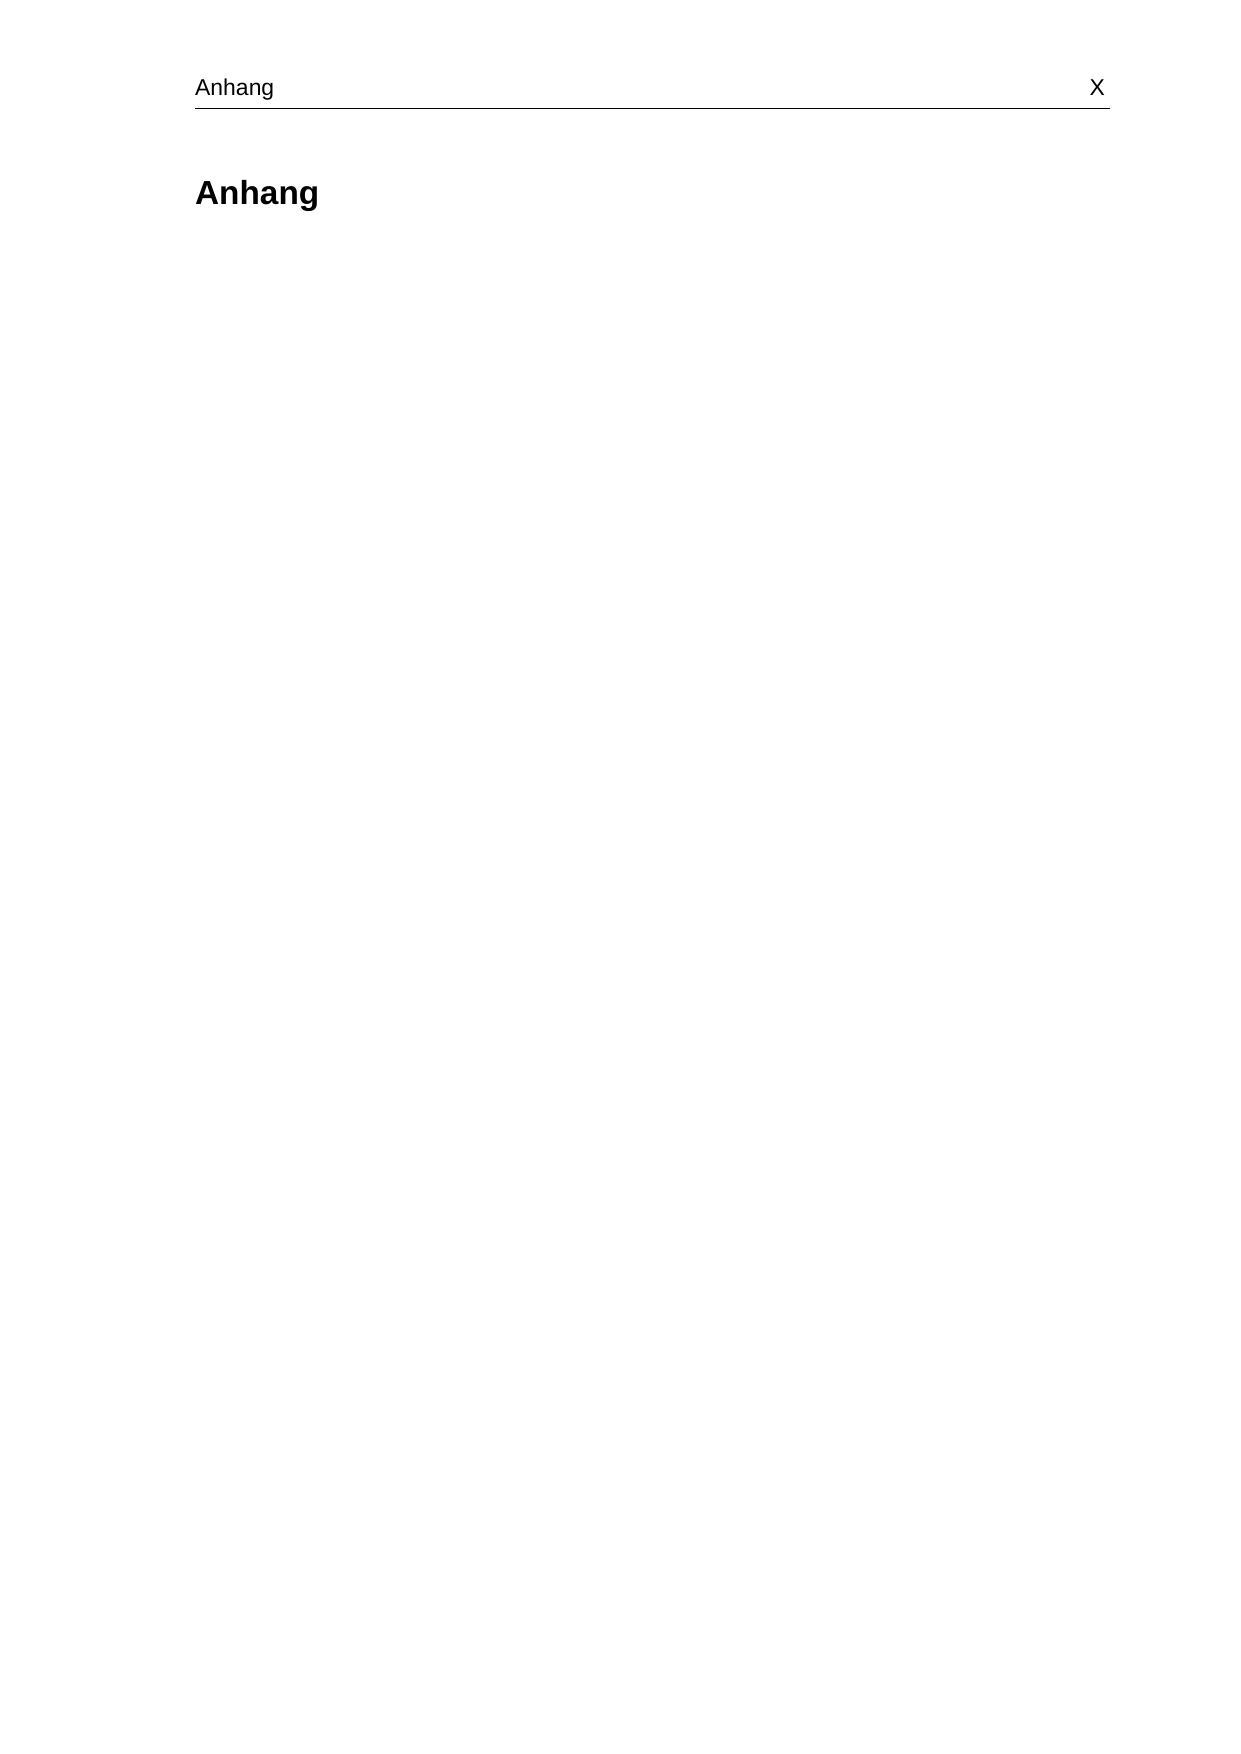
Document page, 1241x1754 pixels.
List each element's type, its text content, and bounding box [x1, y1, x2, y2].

subtitle Anhang [195, 173, 1110, 211]
